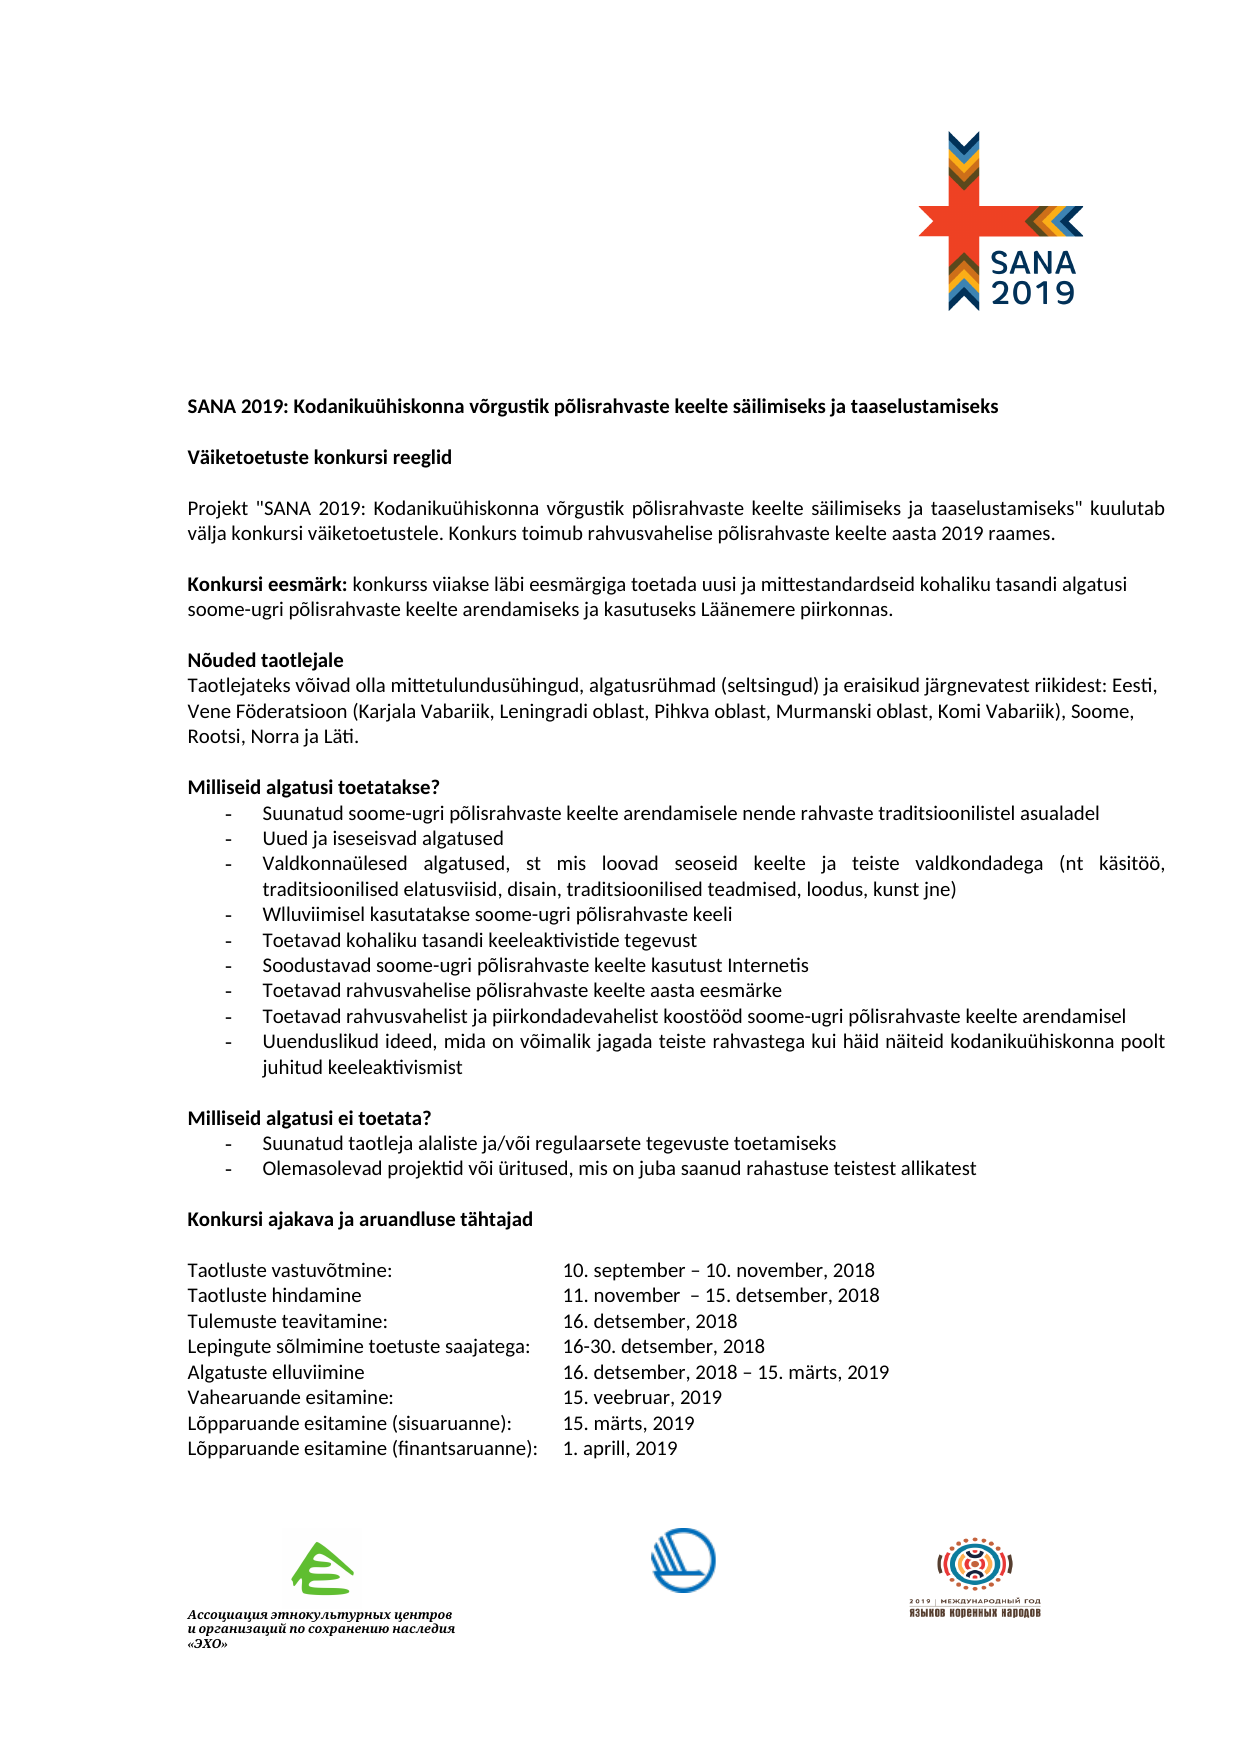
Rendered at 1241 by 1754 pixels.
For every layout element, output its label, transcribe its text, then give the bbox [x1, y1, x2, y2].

text Lepingute sõlmimine toetuste saajatega: 16-30. detsember, 2018 [187, 1333, 1167, 1359]
text Taotluste hindamine 11. november – 15. detsember, 2018 [187, 1283, 1167, 1308]
list Uuenduslikud ideed, mida on võimalik jagada teiste rahvastega kui häid näiteid kodanikuühiskonna poolt juhitud keeleaktivismist [225, 1028, 1167, 1079]
text Konkursi ajakava ja aruandluse tähtajad [187, 1206, 1167, 1232]
list Valdkonnaülesed algatused, st mis loovad seoseid keelte ja teiste valdkondadega (nt käsitöö, traditsioonilised elatusviisid, disain, traditsioonilised teadmised, loodus, kunst jne) [225, 851, 1167, 901]
text Algatuste elluviimine 16. detsember, 2018 – 15. märts, 2019 [187, 1359, 1167, 1384]
list Toetavad kohaliku tasandi keeleaktivistide tegevust [225, 927, 1167, 952]
text Nõuded taotlejale [187, 647, 1167, 673]
text Projekt "SANA 2019: Kodanikuühiskonna võrgustik põlisrahvaste keelte säilimiseks ja taaselustamiseks" kuulutab välja konkursi väiketoetustele. Konkurs toimub rahvusvahelise põlisrahvaste keelte aasta 2019 raames. [187, 495, 1167, 546]
picture [918, 131, 1084, 311]
text Taotlejateks võivad olla mittetulundusühingud, algatusrühmad (seltsingud) ja eraisikud järgnevatest riikidest: Eesti, Vene Föderatsioon (Karjala Vabariik, Leningradi oblast, Pihkva oblast, Murmanski oblast, Komi Vabariik), Soome, Rootsi, Norra ja Läti. [187, 673, 1167, 749]
list Suunatud soome-ugri põlisrahvaste keelte arendamisele nende rahvaste traditsioonilistel asualadel [225, 800, 1167, 825]
list Toetavad rahvusvahelise põlisrahvaste keelte aasta eesmärke [225, 978, 1167, 1003]
picture [650, 1528, 716, 1593]
picture [282, 1528, 363, 1609]
text Lõpparuande esitamine (finantsaruanne): 1. aprill, 2019 [187, 1435, 1167, 1461]
list Uued ja iseseisvad algatused [225, 825, 1167, 851]
text Taotluste vastuvõtmine: 10. september – 10. november, 2018 [187, 1257, 1167, 1283]
list Soodustavad soome-ugri põlisrahvaste keelte kasutust Internetis [225, 952, 1167, 978]
text Tulemuste teavitamine: 16. detsember, 2018 [187, 1308, 1167, 1333]
list Wlluviimisel kasutatakse soome-ugri põlisrahvaste keeli [225, 901, 1167, 927]
text Vahearuande esitamine: 15. veebruar, 2019 [187, 1384, 1167, 1410]
list Suunatud taotleja alaliste ja/või regulaarsete tegevuste toetamiseks [225, 1130, 1167, 1156]
text Milliseid algatusi toetatakse? [187, 774, 1167, 800]
text SANA 2019: Kodanikuühiskonna võrgustik põlisrahvaste keelte säilimiseks ja taaselustamiseks [187, 393, 1167, 418]
picture [878, 1528, 1065, 1626]
text Väiketoetuste konkursi reeglid [187, 444, 1167, 469]
list Olemasolevad projektid või üritused, mis on juba saanud rahastuse teistest allikatest [225, 1156, 1167, 1181]
text Milliseid algatusi ei toetata? [187, 1105, 1167, 1130]
text Lõpparuande esitamine (sisuaruanne): 15. märts, 2019 [187, 1410, 1167, 1435]
list Toetavad rahvusvahelist ja piirkondadevahelist koostööd soome-ugri põlisrahvaste keelte arendamisel [225, 1003, 1167, 1028]
text Konkursi eesmärk: konkurss viiakse läbi eesmärgiga toetada uusi ja mittestandardseid kohaliku tasandi algatusi soome-ugri põlisrahvaste keelte arendamiseks ja kasutuseks Läänemere piirkonnas. [187, 571, 1167, 622]
